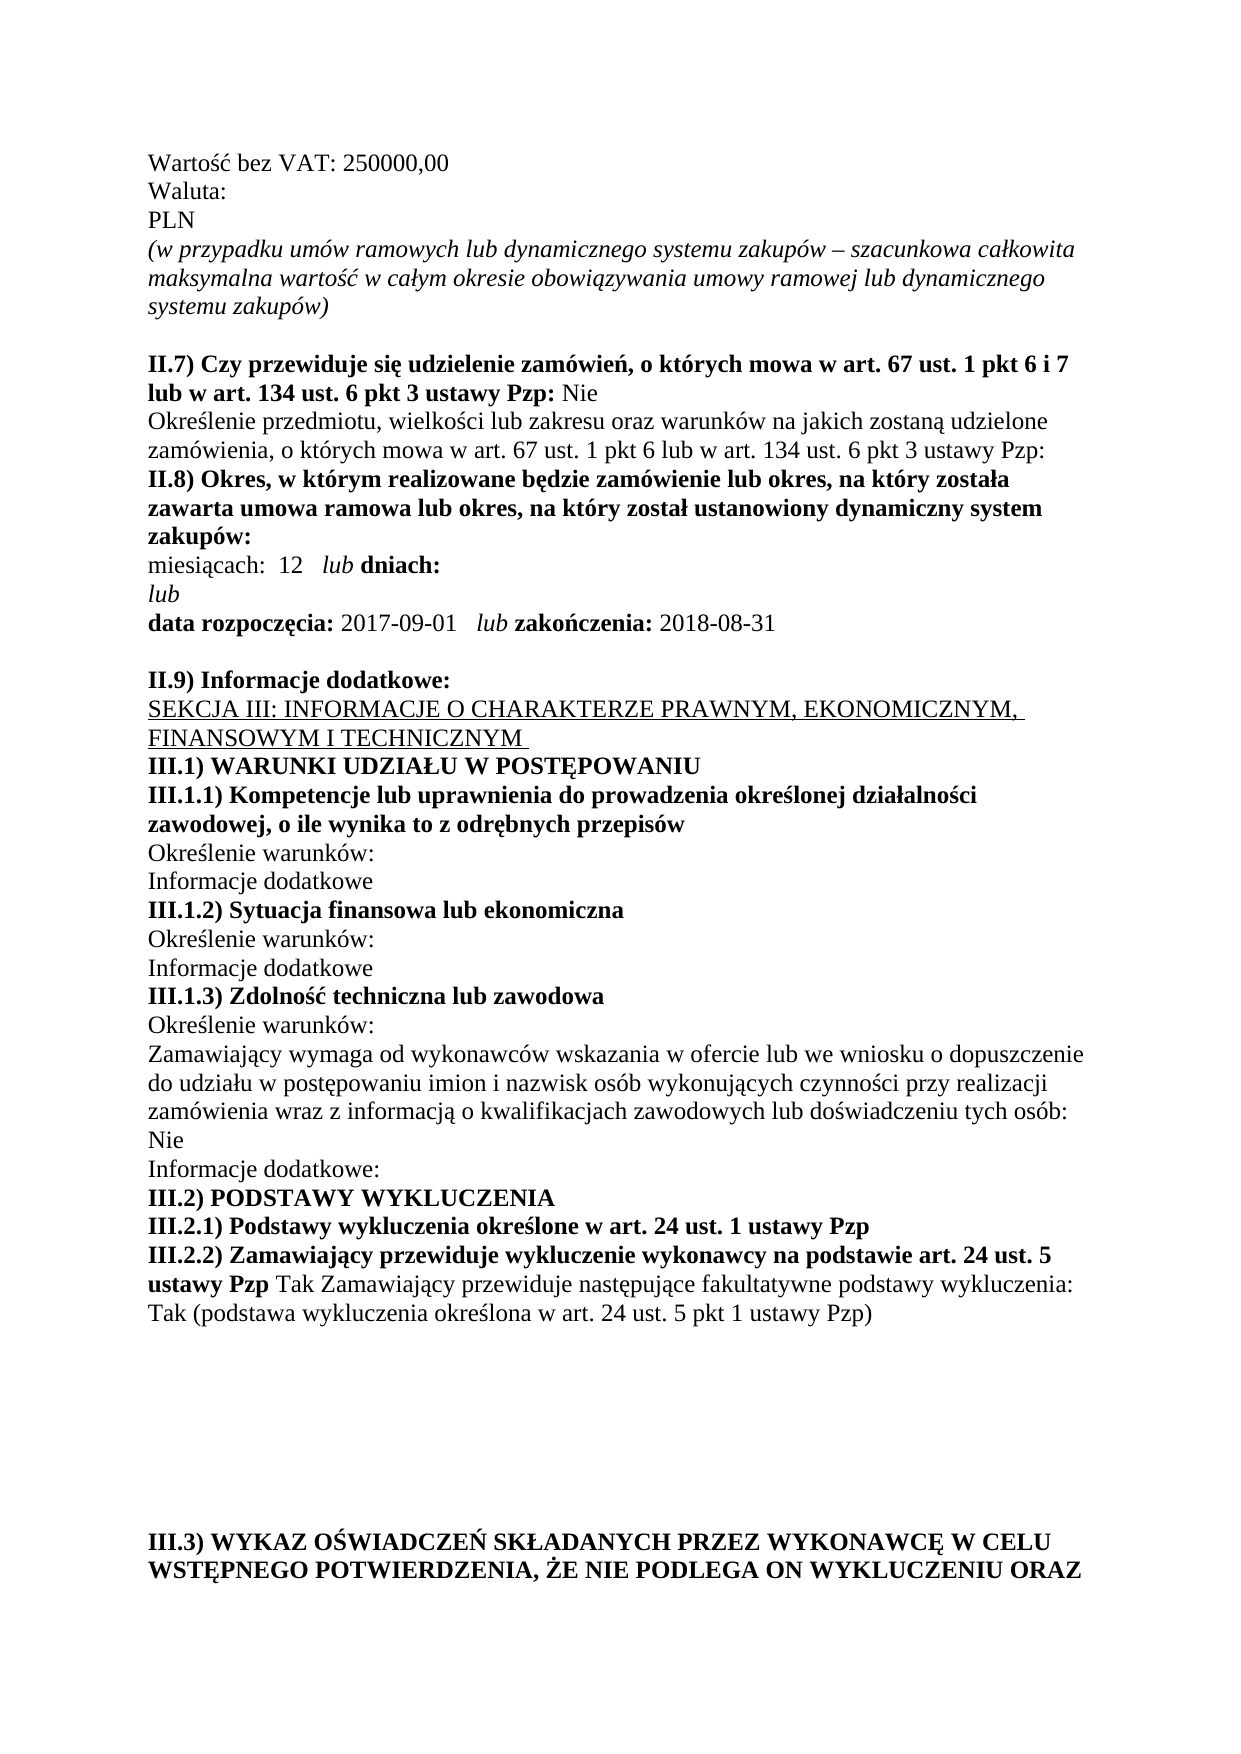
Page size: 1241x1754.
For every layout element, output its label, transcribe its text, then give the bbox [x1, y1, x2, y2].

text III.2.1) Podstawy wykluczenia określone w art. 24 ust. 1 ustawy Pzp III.2.2) Zamawiający przewiduje wykluczenie wykonawcy na podstawie art. 24 ust. 5 ustawy Pzp Tak Zamawiający przewiduje następujące fakultatywne podstawy wykluczenia: Tak (podstawa wykluczenia określona w art. 24 ust. 5 pkt 1 ustawy Pzp) [148, 1211, 1093, 1527]
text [148, 1527, 1093, 1584]
text III.1.1) Kompetencje lub uprawnienia do prowadzenia określonej działalności zawodowej, o ile wynika to z odrębnych przepisów Określenie warunków: Informacje dodatkowe III.1.2) Sytuacja finansowa lub ekonomiczna Określenie warunków: Informacje dodatkowe III.1.3) Zdolność techniczna lub zawodowa Określenie warunków: Zamawiający wymaga od wykonawców wskazania w ofercie lub we wniosku o dopuszczenie do udziału w postępowaniu imion i nazwisk osób wykonujących czynności przy realizacji zamówienia wraz z informacją o kwalifikacjach zawodowych lub doświadczeniu tych osób: Nie Informacje dodatkowe: [148, 780, 1093, 1183]
text III.2) PODSTAWY WYKLUCZENIA [148, 1183, 1093, 1211]
text SEKCJA III: INFORMACJE O CHARAKTERZE PRAWNYM, EKONOMICZNYM, FINANSOWYM I TECHNICZNYM [148, 694, 1093, 751]
text III.1) WARUNKI UDZIAŁU W POSTĘPOWANIU [148, 751, 1093, 780]
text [148, 148, 1093, 205]
text II.7) Czy przewiduje się udzielenie zamówień, o których mowa w art. 67 ust. 1 pkt 6 i 7 lub w art. 134 ust. 6 pkt 3 ustawy Pzp: Nie Określenie przedmiotu, wielkości lub zakresu oraz warunków na jakich zostaną udzielone zamówienia, o których mowa w art. 67 ust. 1 pkt 6 lub w art. 134 ust. 6 pkt 3 ustawy Pzp: II.8) Okres, w którym realizowane będzie zamówienie lub okres, na który została zawarta umowa ramowa lub okres, na który został ustanowiony dynamiczny system zakupów: miesiącach: 12 lub dniach: lub data rozpoczęcia: 2017-09-01 lub zakończenia: 2018-08-31 II.9) Informacje dodatkowe: [148, 320, 1093, 694]
text PLN (w przypadku umów ramowych lub dynamicznego systemu zakupów – szacunkowa całkowita maksymalna wartość w całym okresie obowiązywania umowy ramowej lub dynamicznego systemu zakupów) [148, 205, 1093, 320]
